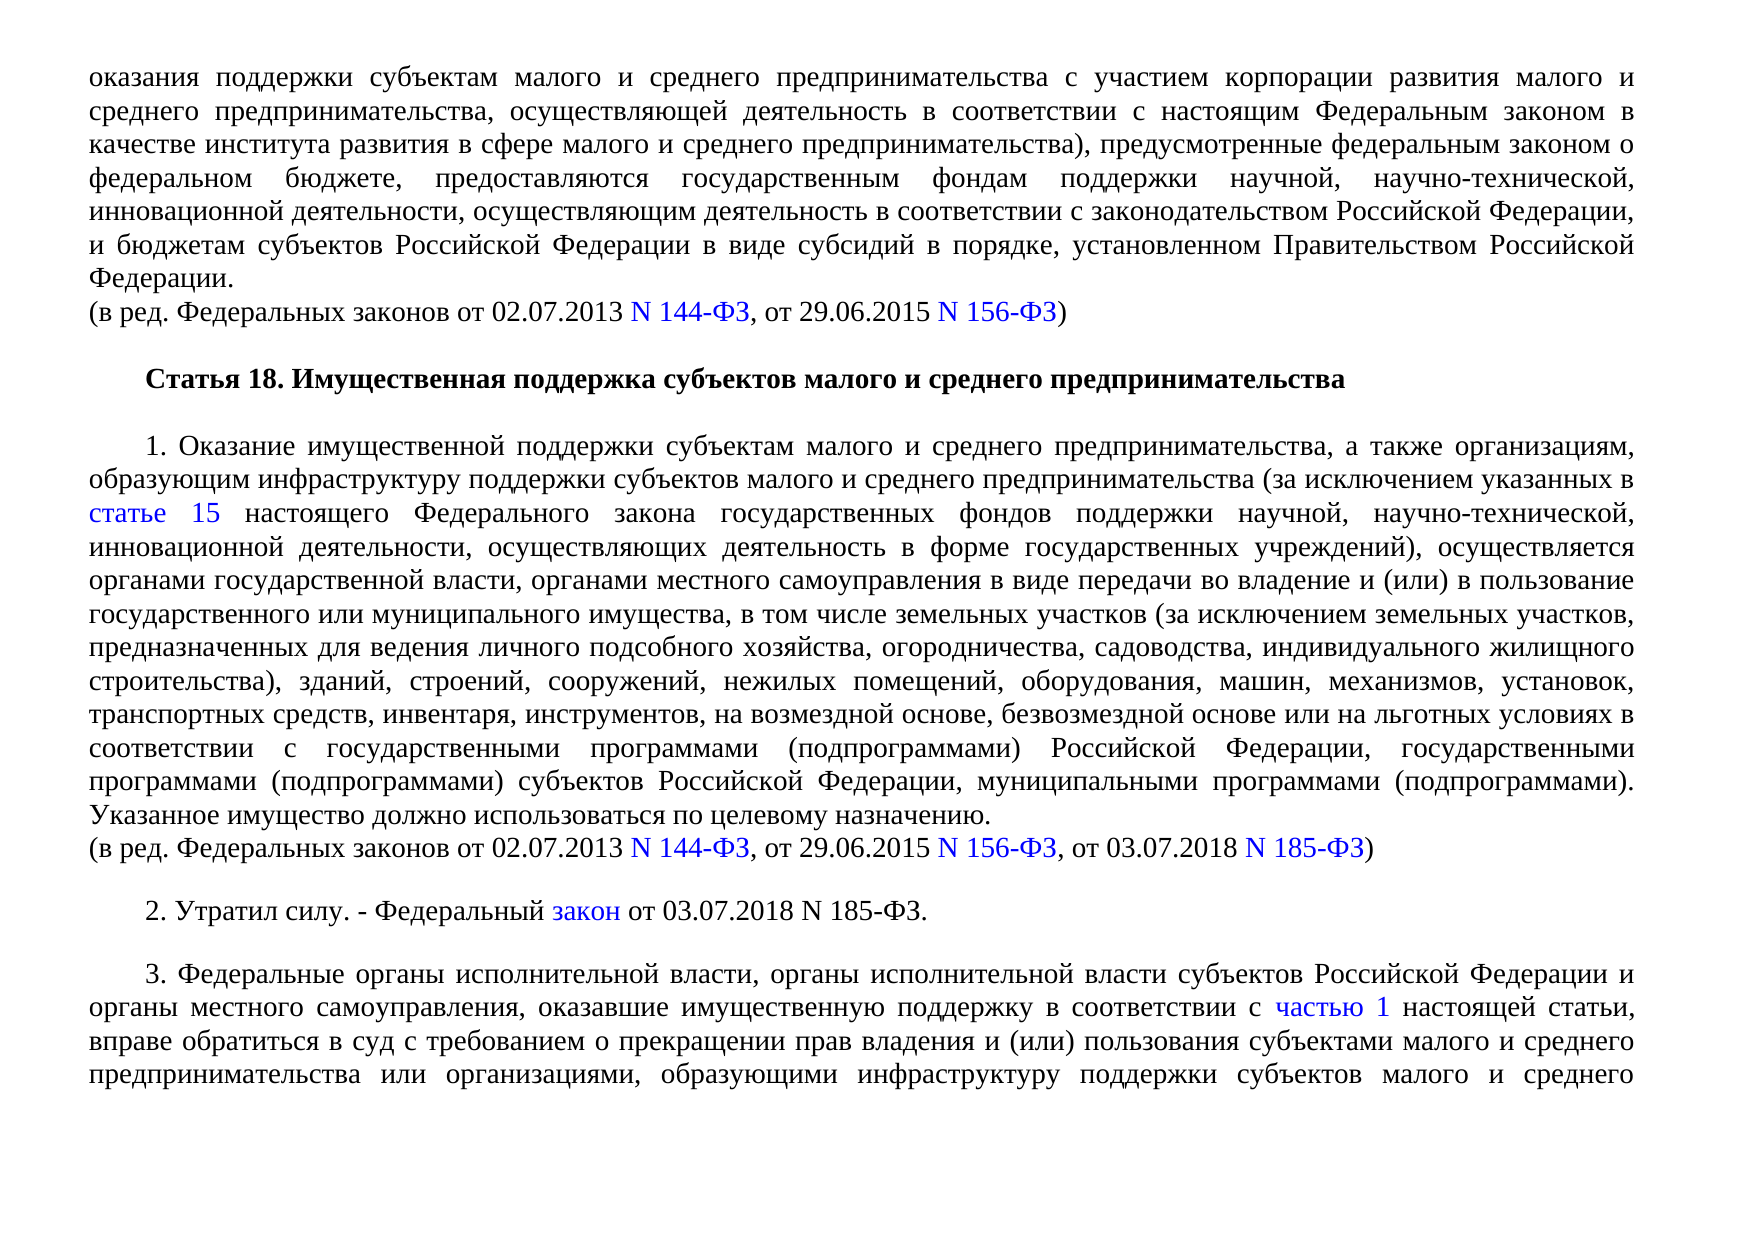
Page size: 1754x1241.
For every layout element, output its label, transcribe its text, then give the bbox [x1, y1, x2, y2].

text (в ред. Федеральных законов от 02.07.2013 N 144-ФЗ, от 29.06.2015 N 156-ФЗ, от 03.07.2018 N 185-ФЗ) [89, 831, 1636, 864]
title Статья 18. Имущественная поддержка субъектов малого и среднего предпринимательства [89, 361, 1636, 394]
text 2. Утратил силу. - Федеральный закон от 03.07.2018 N 185-ФЗ. [89, 893, 1636, 927]
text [89, 59, 1636, 294]
text (в ред. Федеральных законов от 02.07.2013 N 144-ФЗ, от 29.06.2015 N 156-ФЗ) [89, 294, 1636, 327]
text 1. Оказание имущественной поддержки субъектам малого и среднего предпринимательства, а также организациям, образующим инфраструктуру поддержки субъектов малого и среднего предпринимательства (за исключением указанных в статье 15 настоящего Федерального закона государственных фондов поддержки научной, научно-технической, инновационной деятельности, осуществляющих деятельность в форме государственных учреждений), осуществляется органами государственной власти, органами местного самоуправления в виде передачи во владение и (или) в пользование государственного или муниципального имущества, в том числе земельных участков (за исключением земельных участков, предназначенных для ведения личного подсобного хозяйства, огородничества, садоводства, индивидуального жилищного строительства), зданий, строений, сооружений, нежилых помещений, оборудования, машин, механизмов, установок, транспортных средств, инвентаря, инструментов, на возмездной основе, безвозмездной основе или на льготных условиях в соответствии с государственными программами (подпрограммами) Российской Федерации, государственными программами (подпрограммами) субъектов Российской Федерации, муниципальными программами (подпрограммами). Указанное имущество должно использоваться по целевому назначению. [89, 428, 1636, 831]
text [89, 956, 1636, 1090]
